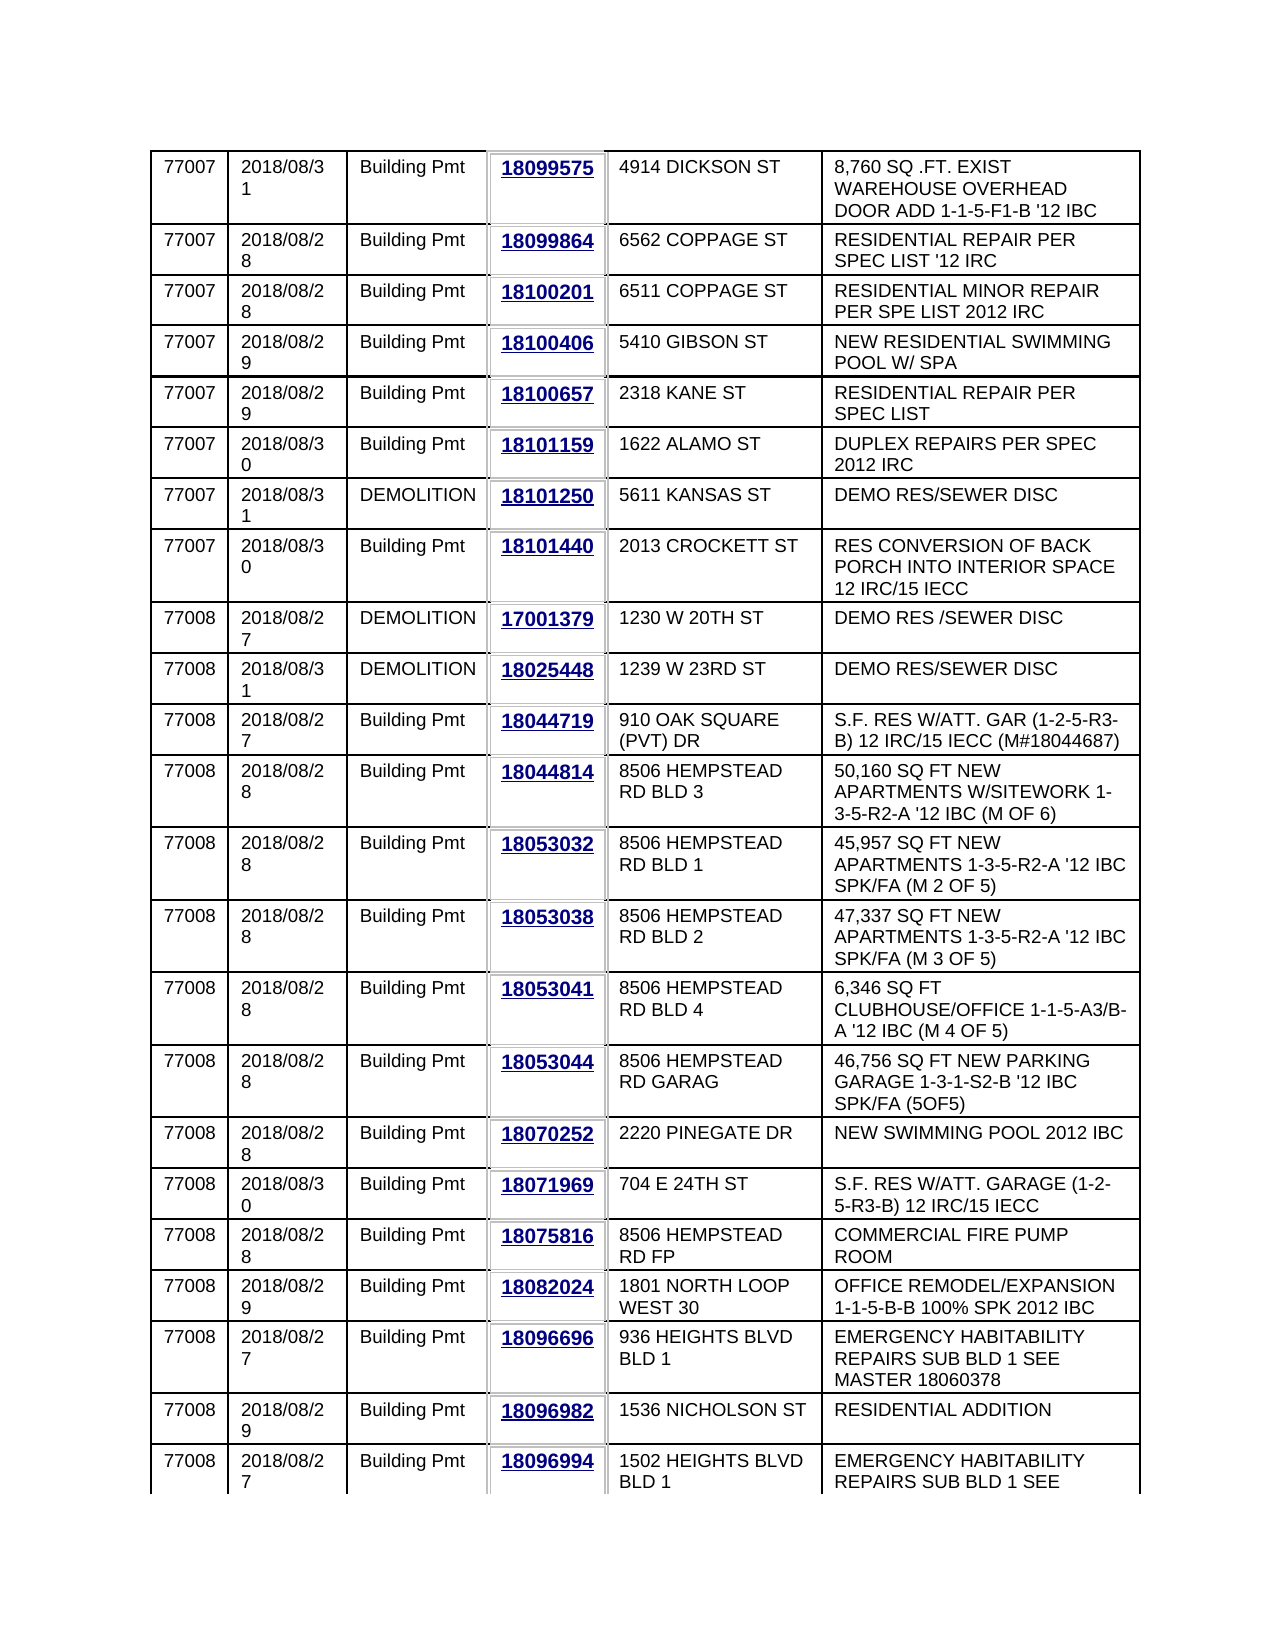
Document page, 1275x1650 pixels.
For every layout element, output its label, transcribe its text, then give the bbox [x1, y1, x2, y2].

table_cell 2018/08/29 [229, 326, 346, 375]
table_cell Building Pmt [348, 326, 486, 375]
table_cell 77007 [152, 530, 227, 601]
table_cell Building Pmt [348, 973, 486, 1043]
table_cell DEMOLITION [348, 479, 486, 528]
table_cell 2018/08/27 [229, 603, 346, 652]
table_cell DUPLEX REPAIRS PER SPEC 2012 IRC [823, 428, 1139, 477]
table_cell 18082024 [491, 1273, 604, 1320]
table_cell 8506 HEMPSTEAD RD GARAG [609, 1046, 821, 1116]
table_cell 18053032 [491, 831, 604, 898]
table_cell 2220 PINEGATE DR [609, 1118, 821, 1167]
table_cell 4914 DICKSON ST [609, 152, 821, 222]
table_cell Building Pmt [348, 1394, 486, 1443]
table_cell 77008 [152, 973, 227, 1043]
table_cell Building Pmt [348, 1118, 486, 1167]
table_cell 8506 HEMPSTEAD RD BLD 3 [609, 756, 821, 826]
table_cell 77008 [152, 1394, 227, 1443]
table_cell DEMOLITION [348, 603, 486, 652]
table_cell S.F. RES W/ATT. GAR (1-2-5-R3-B) 12 IRC/15 IECC (M#18044687) [823, 705, 1139, 753]
table_cell 2018/08/29 [229, 378, 346, 426]
table_cell 2018/08/31 [229, 654, 346, 702]
table_cell NEW SWIMMING POOL 2012 IBC [823, 1118, 1139, 1167]
table_cell EMERGENCY HABITABILITY REPAIRS SUB BLD 1 SEE MASTER 18060378 [823, 1322, 1139, 1392]
table_cell 1230 W 20TH ST [609, 603, 821, 652]
table_cell 704 E 24TH ST [609, 1169, 821, 1218]
table_cell Building Pmt [348, 901, 486, 971]
table_cell 18100201 [491, 278, 604, 324]
table_cell 77007 [152, 152, 227, 222]
table_cell 910 OAK SQUARE (PVT) DR [609, 705, 821, 753]
table_cell 18100406 [491, 329, 604, 375]
table_cell 2018/08/30 [229, 428, 346, 477]
table_cell 2013 CROCKETT ST [609, 530, 821, 601]
table_cell 77008 [152, 901, 227, 971]
table_cell DEMO RES/SEWER DISC [823, 479, 1139, 528]
table_cell Building Pmt [348, 378, 486, 426]
table_cell 2018/08/28 [229, 1046, 346, 1116]
table_cell Building Pmt [348, 828, 486, 898]
table_cell OFFICE REMODEL/EXPANSION 1-1-5-B-B 100% SPK 2012 IBC [823, 1271, 1139, 1320]
table_cell 18071969 [491, 1172, 604, 1218]
table_cell 8506 HEMPSTEAD RD BLD 2 [609, 901, 821, 971]
table_cell 2018/08/28 [229, 225, 346, 273]
table_cell Building Pmt [348, 1445, 486, 1494]
table_cell 2018/08/30 [229, 530, 346, 601]
table_cell 18070252 [491, 1121, 604, 1167]
table_cell RESIDENTIAL ADDITION [823, 1394, 1139, 1443]
table_cell RES CONVERSION OF BACK PORCH INTO INTERIOR SPACE 12 IRC/15 IECC [823, 530, 1139, 601]
table_cell 77008 [152, 1445, 227, 1494]
table_cell 77008 [152, 1271, 227, 1320]
table_cell Building Pmt [348, 705, 486, 753]
table_cell DEMO RES /SEWER DISC [823, 603, 1139, 652]
table_cell 18099864 [491, 227, 604, 273]
table_cell 77007 [152, 479, 227, 528]
table_cell 77008 [152, 1169, 227, 1218]
table_cell 1801 NORTH LOOP WEST 30 [609, 1271, 821, 1320]
table_cell 18075816 [491, 1223, 604, 1269]
table_cell 8506 HEMPSTEAD RD BLD 1 [609, 828, 821, 898]
table_cell 2018/08/28 [229, 276, 346, 324]
table_cell Building Pmt [348, 756, 486, 826]
table_cell NEW RESIDENTIAL SWIMMING POOL W/ SPA [823, 326, 1139, 375]
table_cell Building Pmt [348, 530, 486, 601]
table_cell 2018/08/31 [229, 152, 346, 222]
table_cell 50,160 SQ FT NEW APARTMENTS W/SITEWORK 1-3-5-R2-A '12 IBC (M OF 6) [823, 756, 1139, 826]
table_cell Building Pmt [348, 1322, 486, 1392]
table_cell 2018/08/28 [229, 828, 346, 898]
table_cell 18025448 [491, 656, 604, 702]
table_cell 18044719 [491, 707, 604, 753]
table_cell Building Pmt [348, 428, 486, 477]
table_cell RESIDENTIAL REPAIR PER SPEC LIST '12 IRC [823, 225, 1139, 273]
table_cell 5410 GIBSON ST [609, 326, 821, 375]
table_cell 18100657 [491, 380, 604, 426]
table_cell 936 HEIGHTS BLVD BLD 1 [609, 1322, 821, 1392]
table_cell RESIDENTIAL MINOR REPAIR PER SPE LIST 2012 IRC [823, 276, 1139, 324]
table_cell 18044814 [491, 758, 604, 826]
table_cell S.F. RES W/ATT. GARAGE (1-2-5-R3-B) 12 IRC/15 IECC [823, 1169, 1139, 1218]
table_cell 8506 HEMPSTEAD RD FP [609, 1220, 821, 1269]
table_cell 18096696 [491, 1325, 604, 1392]
table_cell 6,346 SQ FT CLUBHOUSE/OFFICE 1-1-5-A3/B-A '12 IBC (M 4 OF 5) [823, 973, 1139, 1043]
table_cell 2018/08/28 [229, 1118, 346, 1167]
table_cell 2018/08/29 [229, 1271, 346, 1320]
table_cell 18099575 [491, 155, 604, 222]
table_cell 2018/08/30 [229, 1169, 346, 1218]
table_cell 6562 COPPAGE ST [609, 225, 821, 273]
table_cell 5611 KANSAS ST [609, 479, 821, 528]
table_cell Building Pmt [348, 1046, 486, 1116]
table_cell 1622 ALAMO ST [609, 428, 821, 477]
table_cell DEMOLITION [348, 654, 486, 702]
table_cell 46,756 SQ FT NEW PARKING GARAGE 1-3-1-S2-B '12 IBC SPK/FA (5OF5) [823, 1046, 1139, 1116]
table_cell 77007 [152, 326, 227, 375]
table_cell 77008 [152, 828, 227, 898]
table_cell Building Pmt [348, 1220, 486, 1269]
table_cell 2018/08/27 [229, 1322, 346, 1392]
table_cell 45,957 SQ FT NEW APARTMENTS 1-3-5-R2-A '12 IBC SPK/FA (M 2 OF 5) [823, 828, 1139, 898]
table_cell 2018/08/27 [229, 705, 346, 753]
table_cell 18053041 [491, 976, 604, 1043]
table_cell 77008 [152, 654, 227, 702]
table_cell 2018/08/28 [229, 973, 346, 1043]
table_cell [609, 1445, 821, 1494]
table_cell 2318 KANE ST [609, 378, 821, 426]
table_cell 47,337 SQ FT NEW APARTMENTS 1-3-5-R2-A '12 IBC SPK/FA (M 3 OF 5) [823, 901, 1139, 971]
table_cell 18101159 [491, 431, 604, 477]
table_cell Building Pmt [348, 276, 486, 324]
table_cell COMMERCIAL FIRE PUMP ROOM [823, 1220, 1139, 1269]
table_cell Building Pmt [348, 152, 486, 222]
table_cell 2018/08/28 [229, 756, 346, 826]
table_cell 18053038 [491, 903, 604, 971]
table_cell DEMO RES/SEWER DISC [823, 654, 1139, 702]
table_cell Building Pmt [348, 225, 486, 273]
table_cell 17001379 [491, 605, 604, 652]
table_cell 1239 W 23RD ST [609, 654, 821, 702]
table_cell 18053044 [491, 1048, 604, 1116]
table_cell 18101250 [491, 482, 604, 528]
table_cell 2018/08/28 [229, 1220, 346, 1269]
table_cell 77008 [152, 705, 227, 753]
table_cell 77008 [152, 756, 227, 826]
table_cell 77008 [152, 1046, 227, 1116]
table_cell 8506 HEMPSTEAD RD BLD 4 [609, 973, 821, 1043]
table_cell Building Pmt [348, 1169, 486, 1218]
table_cell 8,760 SQ .FT. EXIST WAREHOUSE OVERHEAD DOOR ADD 1-1-5-F1-B '12 IBC [823, 152, 1139, 222]
table_cell 77007 [152, 225, 227, 273]
table_cell 77007 [152, 428, 227, 477]
table_cell 18096994 [491, 1448, 604, 1494]
table_cell 1536 NICHOLSON ST [609, 1394, 821, 1443]
table_cell 77008 [152, 1322, 227, 1392]
table_cell 18096982 [491, 1397, 604, 1443]
table_cell 77007 [152, 276, 227, 324]
table_cell 18101440 [491, 533, 604, 601]
table_cell 2018/08/31 [229, 479, 346, 528]
table_cell 6511 COPPAGE ST [609, 276, 821, 324]
table_cell RESIDENTIAL REPAIR PER SPEC LIST [823, 378, 1139, 426]
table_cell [823, 1445, 1139, 1494]
table_cell 77007 [152, 378, 227, 426]
table_cell 2018/08/29 [229, 1394, 346, 1443]
table_cell 77008 [152, 603, 227, 652]
table_cell 2018/08/27 [229, 1445, 346, 1494]
table_cell 2018/08/28 [229, 901, 346, 971]
table_cell 77008 [152, 1220, 227, 1269]
table_cell Building Pmt [348, 1271, 486, 1320]
table_cell 77008 [152, 1118, 227, 1167]
